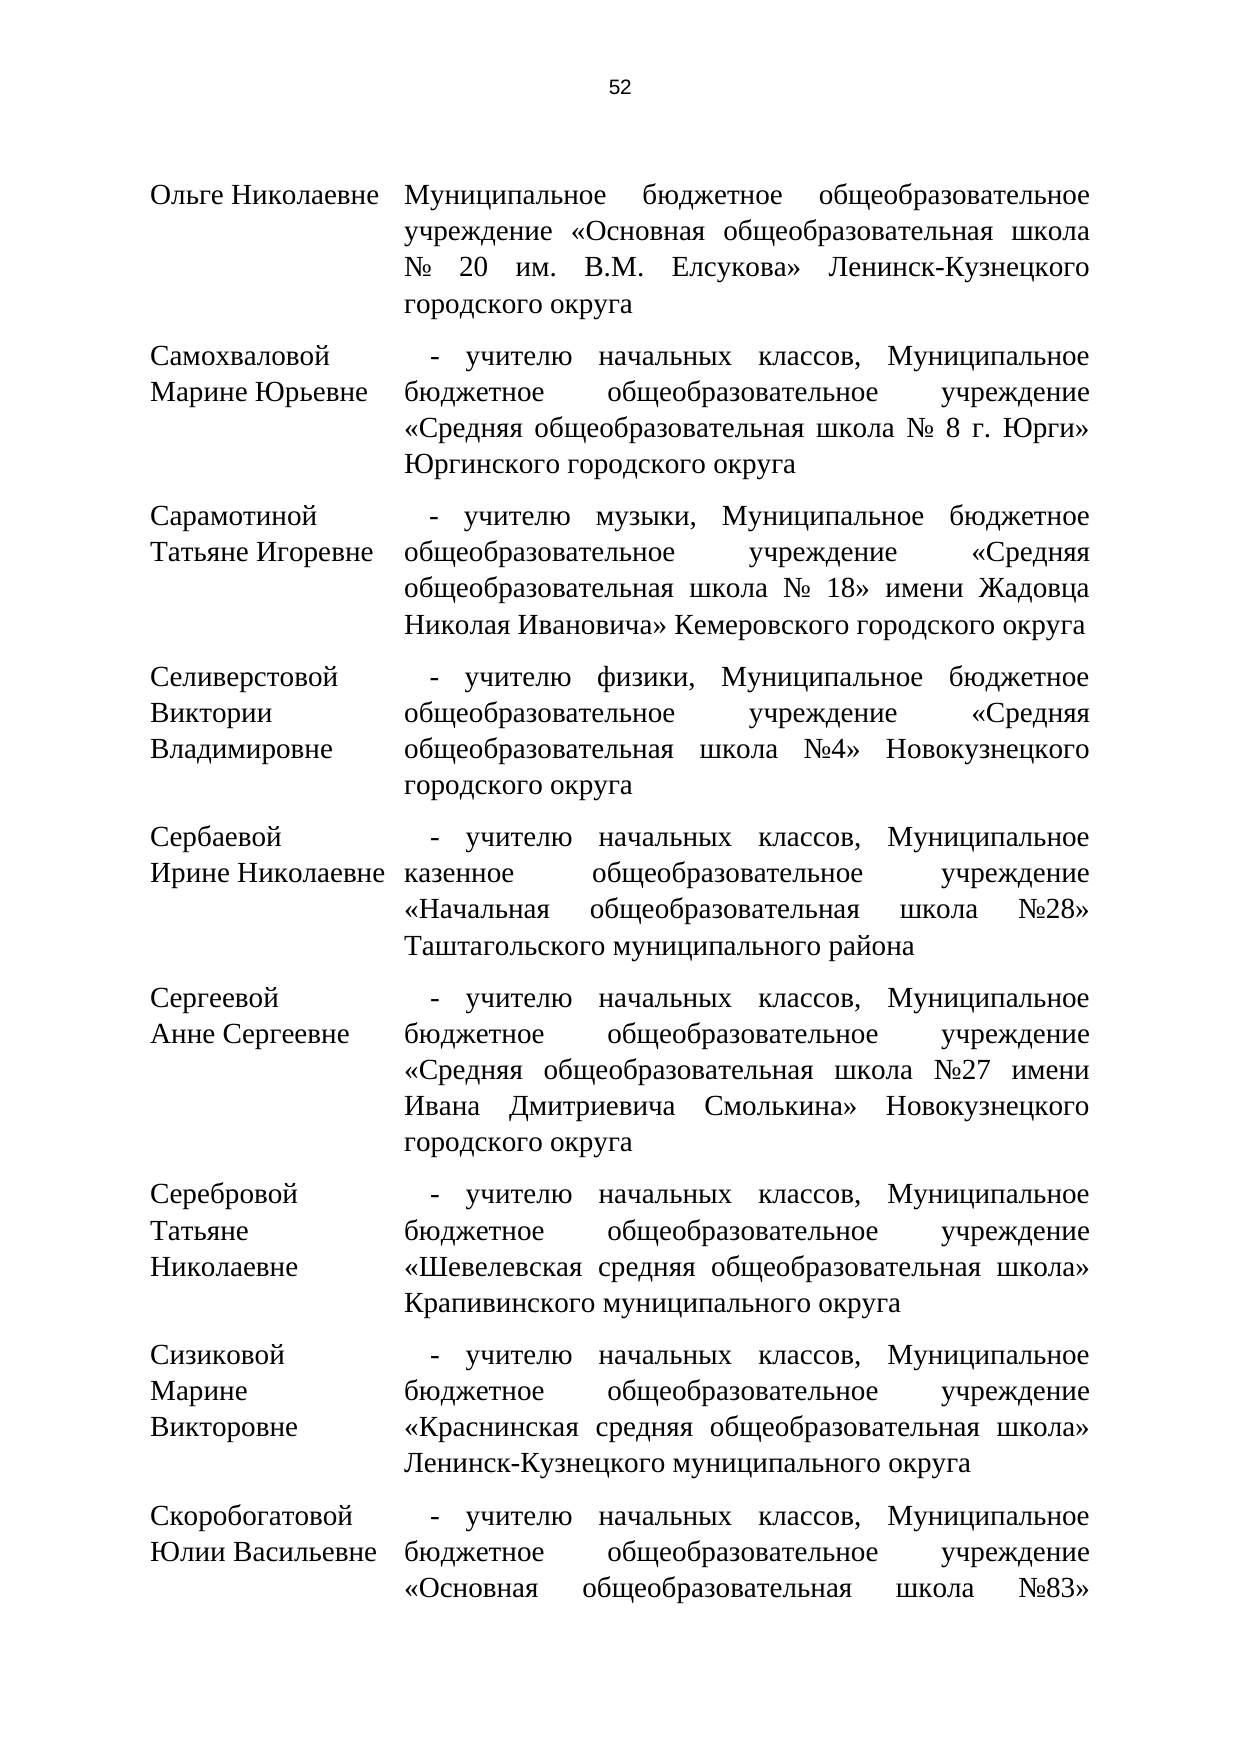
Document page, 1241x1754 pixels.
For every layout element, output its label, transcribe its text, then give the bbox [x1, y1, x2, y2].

table_cell - учителю начальных классов, Муниципальное бюджетное общеобразовательное учреждение «Средняя общеобразовательная школа №27 имени Ивана Дмитриевича Смолькина» Новокузнецкого городского округа [403, 980, 1091, 1177]
table_cell Сизиковой Марине Викторовне [149, 1337, 403, 1498]
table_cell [149, 1498, 403, 1603]
table_cell - учителю физики, Муниципальное бюджетное общеобразовательное учреждение «Средняя общеобразовательная школа №4» Новокузнецкого городского округа [403, 659, 1091, 819]
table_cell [403, 177, 1091, 338]
table_cell Самохваловой Марине Юрьевне [149, 338, 403, 498]
table_cell - учителю начальных классов, Муниципальное бюджетное общеобразовательное учреждение «Шевелевская средняя общеобразовательная школа» Крапивинского муниципального округа [403, 1177, 1091, 1337]
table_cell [403, 1498, 1091, 1603]
table_cell - учителю музыки, Муниципальное бюджетное общеобразовательное учреждение «Средняя общеобразовательная школа № 18» имени Жадовца Николая Ивановича» Кемеровского городского округа [403, 498, 1091, 659]
table_cell - учителю начальных классов, Муниципальное казенное общеобразовательное учреждение «Начальная общеобразовательная школа №28» Таштагольского муниципального района [403, 819, 1091, 980]
table_cell Серебровой Татьяне Николаевне [149, 1177, 403, 1337]
table_cell Сербаевой Ирине Николаевне [149, 819, 403, 980]
table_cell Селиверстовой Виктории Владимировне [149, 659, 403, 819]
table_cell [149, 177, 403, 338]
table_cell Сергеевой Анне Сергеевне [149, 980, 403, 1177]
table_cell - учителю начальных классов, Муниципальное бюджетное общеобразовательное учреждение «Краснинская средняя общеобразовательная школа» Ленинск-Кузнецкого муниципального округа [403, 1337, 1091, 1498]
table_cell Сарамотиной Татьяне Игоревне [149, 498, 403, 659]
table_cell - учителю начальных классов, Муниципальное бюджетное общеобразовательное учреждение «Средняя общеобразовательная школа № 8 г. Юрги» Юргинского городского округа [403, 338, 1091, 498]
